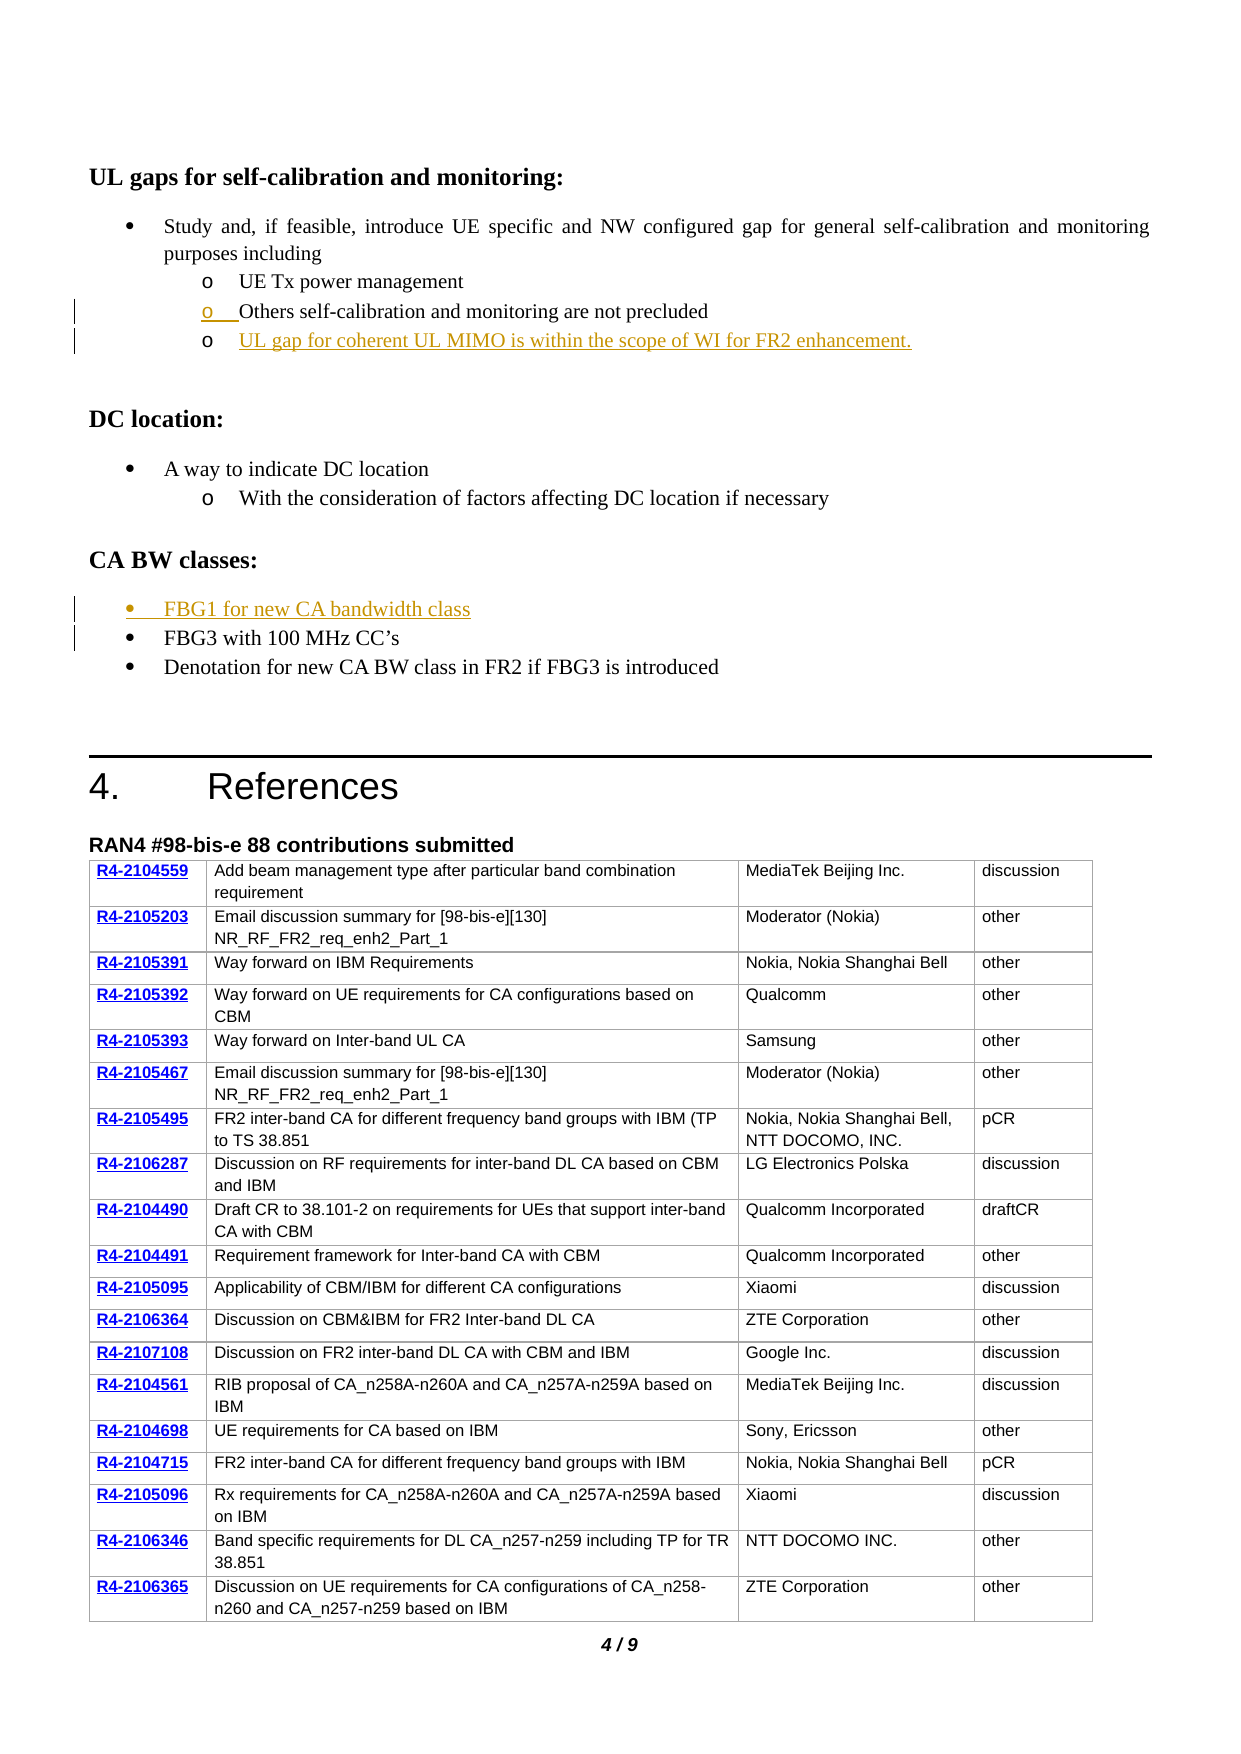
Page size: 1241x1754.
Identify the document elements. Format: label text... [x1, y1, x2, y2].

table_cell FR2 inter-band CA for different frequency band groups with IBM (TP to TS 38.851 [207, 1109, 738, 1153]
table_cell FR2 inter-band CA for different frequency band groups with IBM [207, 1453, 738, 1484]
table_cell R4-2104491 [90, 1246, 206, 1277]
table_cell R4-2107108 [90, 1343, 206, 1374]
table_cell R4-2106365 [90, 1577, 206, 1621]
table_header R4-2104559 [90, 861, 206, 906]
table_cell Moderator (Nokia) [739, 1063, 974, 1107]
table_cell MediaTek Beijing Inc. [739, 1375, 974, 1419]
table_cell R4-2106364 [90, 1310, 206, 1341]
list Denotation for new CA BW class in FR2 if FBG3 is introduced [126, 654, 1152, 679]
table_cell other [975, 1063, 1092, 1107]
table_cell other [975, 1030, 1092, 1062]
table_cell Sony, Ericsson [739, 1421, 974, 1452]
table_cell Qualcomm Incorporated [739, 1200, 974, 1244]
table_cell R4-2105467 [90, 1063, 206, 1107]
table_cell Way forward on UE requirements for CA configurations based on CBM [207, 985, 738, 1029]
table_cell Moderator (Nokia) [739, 907, 974, 951]
table_cell Requirement framework for Inter-band CA with CBM [207, 1246, 738, 1277]
list FBG3 with 100 MHz CC’s [126, 625, 1152, 651]
table_cell Draft CR to 38.101-2 on requirements for UEs that support inter-band CA with CBM [207, 1200, 738, 1244]
table_cell Discussion on FR2 inter-band DL CA with CBM and IBM [207, 1343, 738, 1374]
table_cell other [975, 985, 1092, 1029]
table_cell R4-2106346 [90, 1531, 206, 1576]
table_cell R4-2105095 [90, 1278, 206, 1309]
list Study and, if feasible, introduce UE specific and NW configured gap for general self-calibration and monitoring purposes including [126, 214, 1152, 265]
table_cell R4-2105495 [90, 1109, 206, 1153]
table_cell pCR [975, 1453, 1092, 1484]
table_cell Discussion on RF requirements for inter-band DL CA based on CBM and IBM [207, 1154, 738, 1199]
table_cell R4-2105391 [90, 953, 206, 984]
list UE Tx power management [201, 269, 1152, 295]
table_cell LG Electronics Polska [739, 1154, 974, 1199]
subtitle 4. References [89, 758, 1152, 807]
table_cell Discussion on UE requirements for CA configurations of CA_n258-n260 and CA_n257-n259 based on IBM [207, 1577, 738, 1621]
table_cell Way forward on IBM Requirements [207, 953, 738, 984]
table_cell other [975, 1246, 1092, 1277]
table_cell discussion [975, 1343, 1092, 1374]
table_cell R4-2105096 [90, 1485, 206, 1530]
list Others self-calibration and monitoring are not precluded [201, 298, 1152, 324]
text RAN4 #98-bis-e 88 contributions submitted [89, 832, 1152, 856]
table_cell other [975, 1577, 1092, 1621]
table_cell other [975, 907, 1092, 951]
table_cell discussion [975, 1154, 1092, 1199]
table_cell other [975, 1421, 1092, 1452]
table_cell R4-2105203 [90, 907, 206, 951]
table_cell Band specific requirements for DL CA_n257-n259 including TP for TR 38.851 [207, 1531, 738, 1576]
table_cell R4-2104715 [90, 1453, 206, 1484]
table_cell NTT DOCOMO INC. [739, 1531, 974, 1576]
table_cell Xiaomi [739, 1485, 974, 1530]
table_cell Samsung [739, 1030, 974, 1062]
table_cell R4-2105392 [90, 985, 206, 1029]
table_cell discussion [975, 1375, 1092, 1419]
table_cell Xiaomi [739, 1278, 974, 1309]
text CA BW classes: [89, 545, 1152, 573]
table_cell other [975, 1310, 1092, 1341]
table_cell ZTE Corporation [739, 1577, 974, 1621]
table_cell Nokia, Nokia Shanghai Bell [739, 953, 974, 984]
table_cell Email discussion summary for [98-bis-e][130] NR_RF_FR2_req_enh2_Part_1 [207, 1063, 738, 1107]
table_cell Google Inc. [739, 1343, 974, 1374]
table_header Add beam management type after particular band combination requirement [207, 861, 738, 906]
table_cell ZTE Corporation [739, 1310, 974, 1341]
table_cell Discussion on CBM&IBM for FR2 Inter-band DL CA [207, 1310, 738, 1341]
table_cell Way forward on Inter-band UL CA [207, 1030, 738, 1062]
table_header discussion [975, 861, 1092, 906]
table_cell R4-2104490 [90, 1200, 206, 1244]
table_cell Nokia, Nokia Shanghai Bell, NTT DOCOMO, INC. [739, 1109, 974, 1153]
list With the consideration of factors affecting DC location if necessary [201, 485, 1152, 512]
table_cell R4-2104698 [90, 1421, 206, 1452]
table_cell discussion [975, 1278, 1092, 1309]
table_cell draftCR [975, 1200, 1092, 1244]
table_cell Rx requirements for CA_n258A-n260A and CA_n257A-n259A based on IBM [207, 1485, 738, 1530]
table_cell other [975, 1531, 1092, 1576]
table_cell UE requirements for CA based on IBM [207, 1421, 738, 1452]
list A way to indicate DC location [126, 456, 1152, 481]
table_cell Qualcomm [739, 985, 974, 1029]
table_cell Applicability of CBM/IBM for different CA configurations [207, 1278, 738, 1309]
table_cell pCR [975, 1109, 1092, 1153]
table_cell Email discussion summary for [98-bis-e][130] NR_RF_FR2_req_enh2_Part_1 [207, 907, 738, 951]
table_cell R4-2106287 [90, 1154, 206, 1199]
table_cell RIB proposal of CA_n258A-n260A and CA_n257A-n259A based on IBM [207, 1375, 738, 1419]
table_header MediaTek Beijing Inc. [739, 861, 974, 906]
table_cell Qualcomm Incorporated [739, 1246, 974, 1277]
table_cell Nokia, Nokia Shanghai Bell [739, 1453, 974, 1484]
table_cell R4-2105393 [90, 1030, 206, 1062]
text UL gaps for self-calibration and monitoring: [89, 162, 1152, 191]
text DC location: [89, 404, 1152, 433]
table_cell discussion [975, 1485, 1092, 1530]
table_cell other [975, 953, 1092, 984]
table_cell R4-2104561 [90, 1375, 206, 1419]
